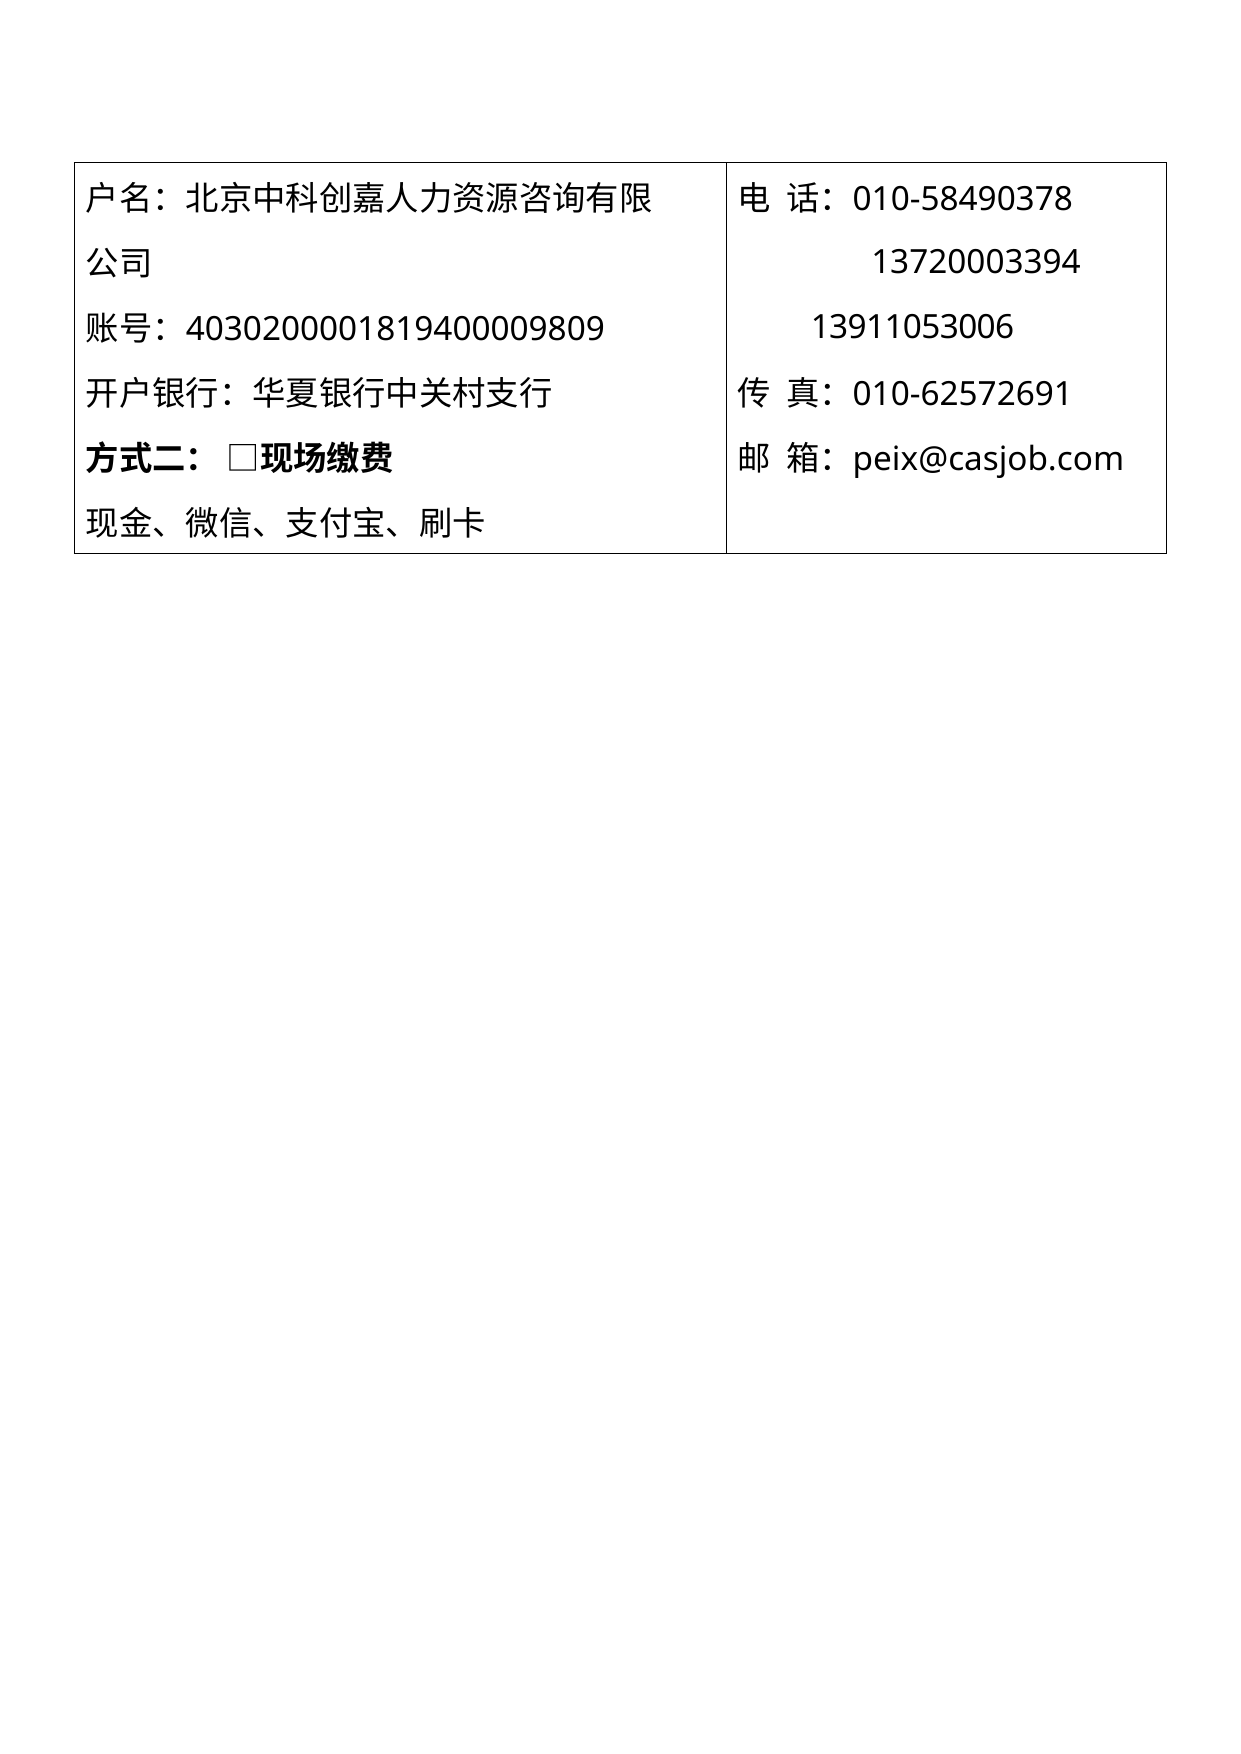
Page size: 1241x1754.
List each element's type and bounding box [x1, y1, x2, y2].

table_cell [75, 163, 726, 553]
table_cell [727, 163, 1166, 553]
